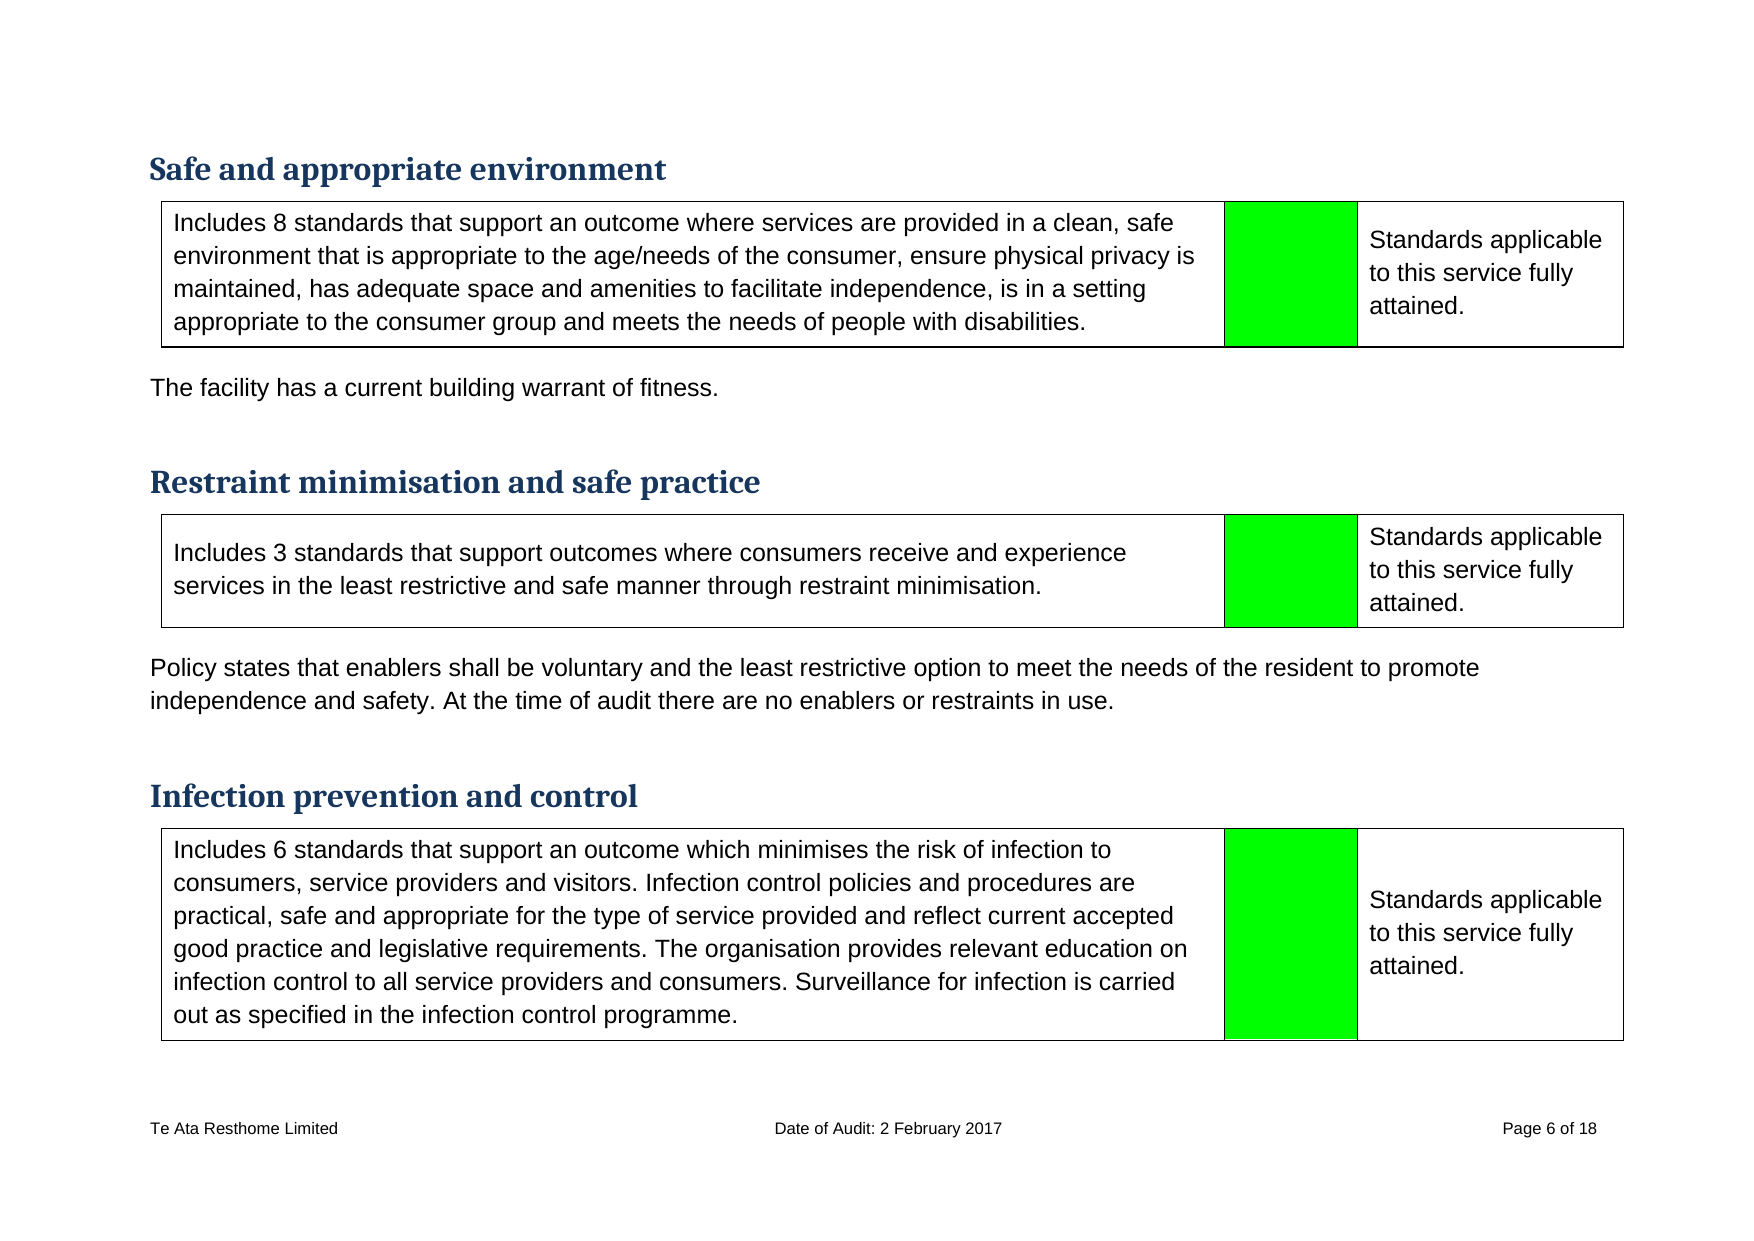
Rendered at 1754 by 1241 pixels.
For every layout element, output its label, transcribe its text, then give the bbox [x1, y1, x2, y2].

subtitle Restraint minimisation and safe practice [150, 463, 1604, 502]
table_header Includes 6 standards that support an outcome which minimises the risk of infection to consumers, service providers and visitors. Infection control policies and procedures are practical, safe and appropriate for the type of service provided and reflect current accepted good practice and legislative requirements. The organisation provides relevant education on infection control to all service providers and consumers. Surveillance for infection is carried out as specified in the infection control programme. [162, 829, 1224, 1039]
table_header Includes 8 standards that support an outcome where services are provided in a clean, safe environment that is appropriate to the age/needs of the consumer, ensure physical privacy is maintained, has adequate space and amenities to facilitate independence, is in a setting appropriate to the consumer group and meets the needs of people with disabilities. [162, 202, 1224, 346]
text The facility has a current building warrant of fitness. [150, 372, 1604, 401]
subtitle Safe and appropriate environment [150, 150, 1604, 188]
table_header [1225, 202, 1357, 346]
table_header [1225, 829, 1357, 1039]
text Policy states that enablers shall be voluntary and the least restrictive option to meet the needs of the resident to promote independence and safety. At the time of audit there are no enablers or restraints in use. [150, 653, 1604, 715]
subtitle Infection prevention and control [150, 777, 1604, 815]
table_header Standards applicable to this service fully attained. [1358, 515, 1623, 627]
table_header Standards applicable to this service fully attained. [1358, 829, 1623, 1039]
table_header [1225, 515, 1357, 627]
table_header Standards applicable to this service fully attained. [1358, 202, 1623, 346]
table_header Includes 3 standards that support outcomes where consumers receive and experience services in the least restrictive and safe manner through restraint minimisation. [162, 515, 1224, 627]
